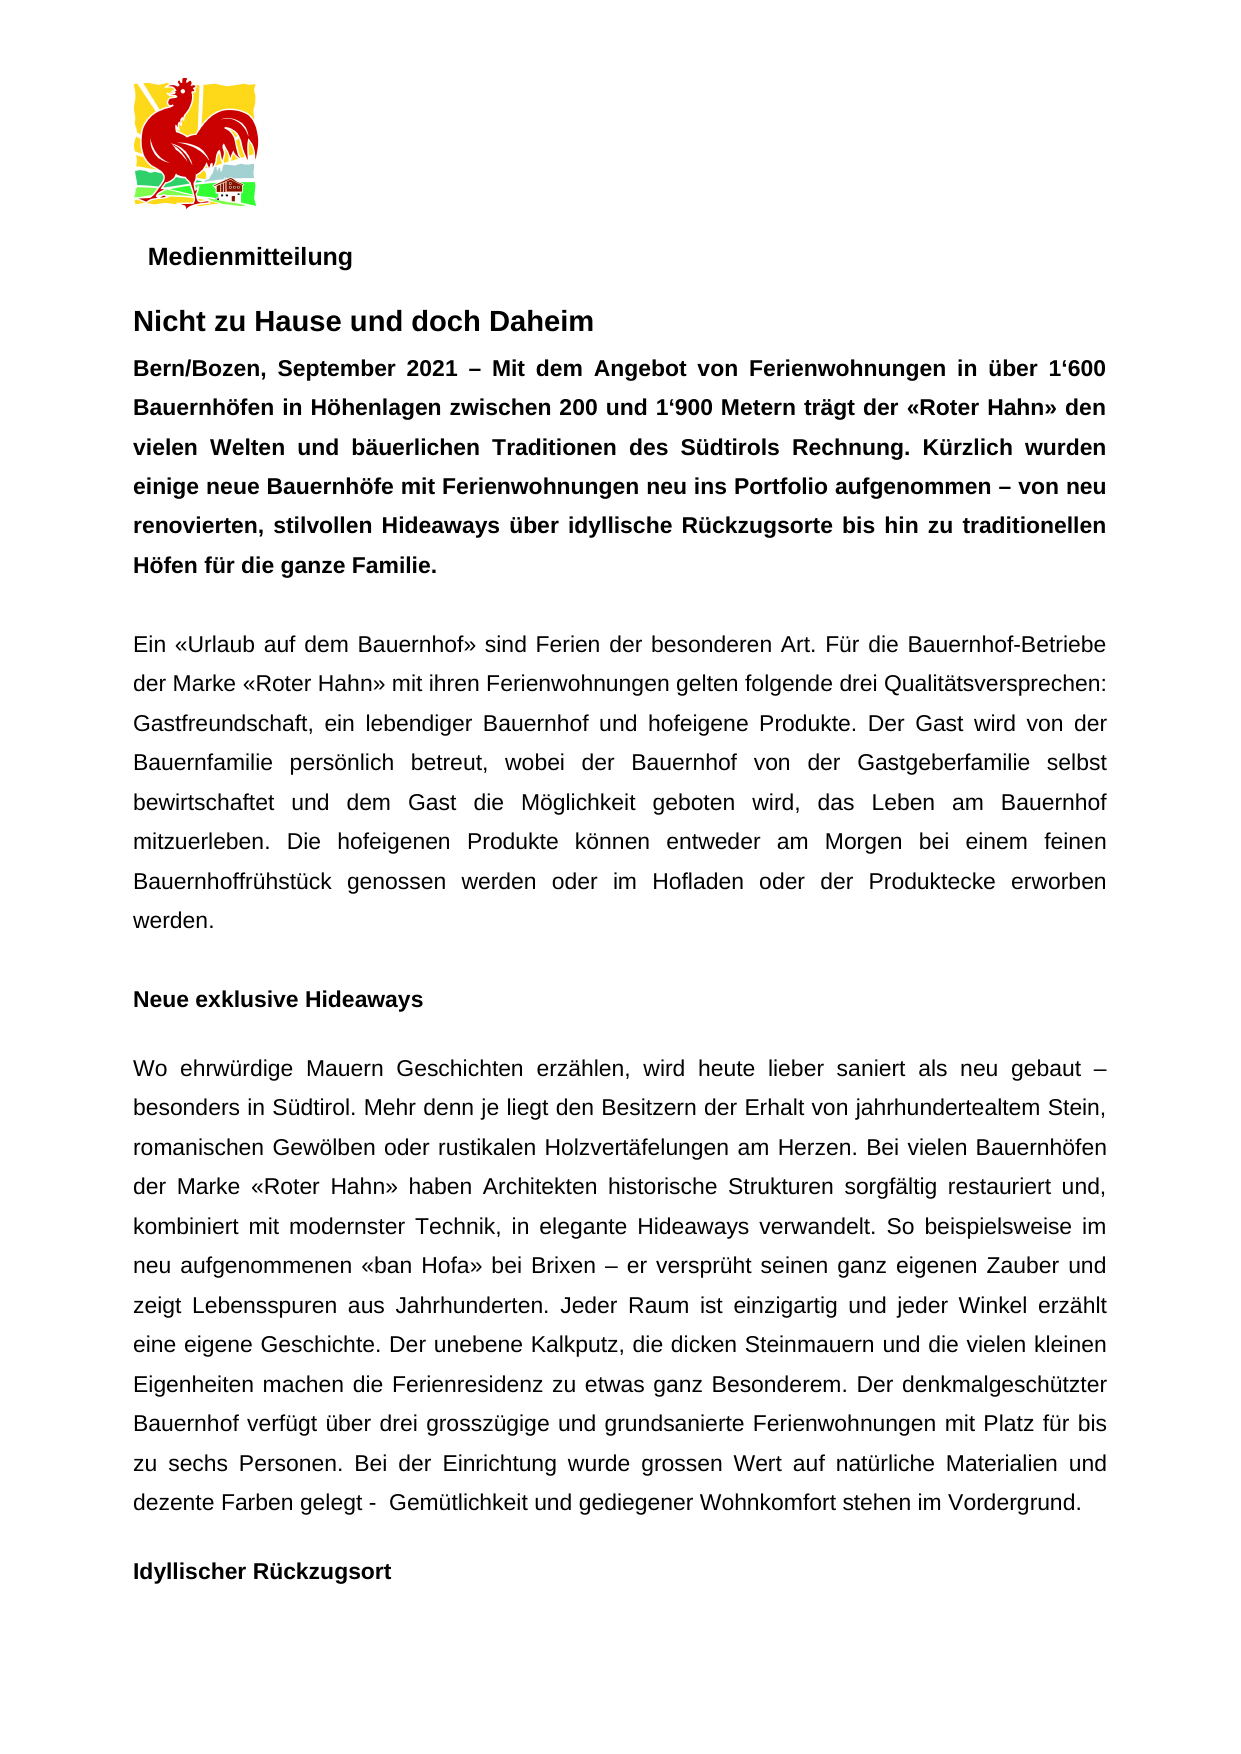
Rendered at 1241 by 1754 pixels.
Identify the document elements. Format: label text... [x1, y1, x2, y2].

text Neue exklusive Hideaways [133, 986, 1107, 1012]
text Medienmitteilung [148, 242, 1107, 271]
text Bern/Bozen, September 2021 – Mit dem Angebot von Ferienwohnungen in über 1‘600 Bauernhöfen in Höhenlagen zwischen 200 und 1‘900 Metern trägt der «Roter Hahn» den vielen Welten und bäuerlichen Traditionen des Südtirols Rechnung. Kürzlich wurden einige neue Bauernhöfe mit Ferienwohnungen neu ins Portfolio aufgenommen – von neu renovierten, stilvollen Hideaways über idyllische Rückzugsorte bis hin zu traditionellen Höfen für die ganze Familie. [133, 354, 1107, 578]
picture [126, 76, 264, 214]
text Wo ehrwürdige Mauern Geschichten erzählen, wird heute lieber saniert als neu gebaut – besonders in Südtirol. Mehr denn je liegt den Besitzern der Erhalt von jahrhundertealtem Stein, romanischen Gewölben oder rustikalen Holzvertäfelungen am Herzen. Bei vielen Bauernhöfen der Marke «Roter Hahn» haben Architekten historische Strukturen sorgfältig restauriert und, kombiniert mit modernster Technik, in elegante Hideaways verwandelt. So beispielsweise im neu aufgenommenen «ban Hofa» bei Brixen – er versprüht seinen ganz eigenen Zauber und zeigt Lebensspuren aus Jahrhunderten. Jeder Raum ist einzigartig und jeder Winkel erzählt eine eigene Geschichte. Der unebene Kalkputz, die dicken Steinmauern und die vielen kleinen Eigenheiten machen die Ferienresidenz zu etwas ganz Besonderem. Der denkmalgeschützter Bauernhof verfügt über drei grosszügige und grundsanierte Ferienwohnungen mit Platz für bis zu sechs Personen. Bei der Einrichtung wurde grossen Wert auf natürliche Materialien und dezente Farben gelegt - Gemütlichkeit und gediegener Wohnkomfort stehen im Vordergrund. [133, 1055, 1107, 1515]
text Ein «Urlaub auf dem Bauernhof» sind Ferien der besonderen Art. Für die Bauernhof-Betriebe der Marke «Roter Hahn» mit ihren Ferienwohnungen gelten folgende drei Qualitätsversprechen: Gastfreundschaft, ein lebendiger Bauernhof und hofeigene Produkte. Der Gast wird von der Bauernfamilie persönlich betreut, wobei der Bauernhof von der Gastgeberfamilie selbst bewirtschaftet und dem Gast die Möglichkeit geboten wird, das Leben am Bauernhof mitzuerleben. Die hofeigenen Produkte können entweder am Morgen bei einem feinen Bauernhoffrühstück genossen werden oder im Hofladen oder der Produktecke erworben werden. [133, 631, 1107, 933]
text Nicht zu Hause und doch Daheim [133, 304, 1107, 338]
text Idyllischer Rückzugsort [133, 1558, 1107, 1584]
